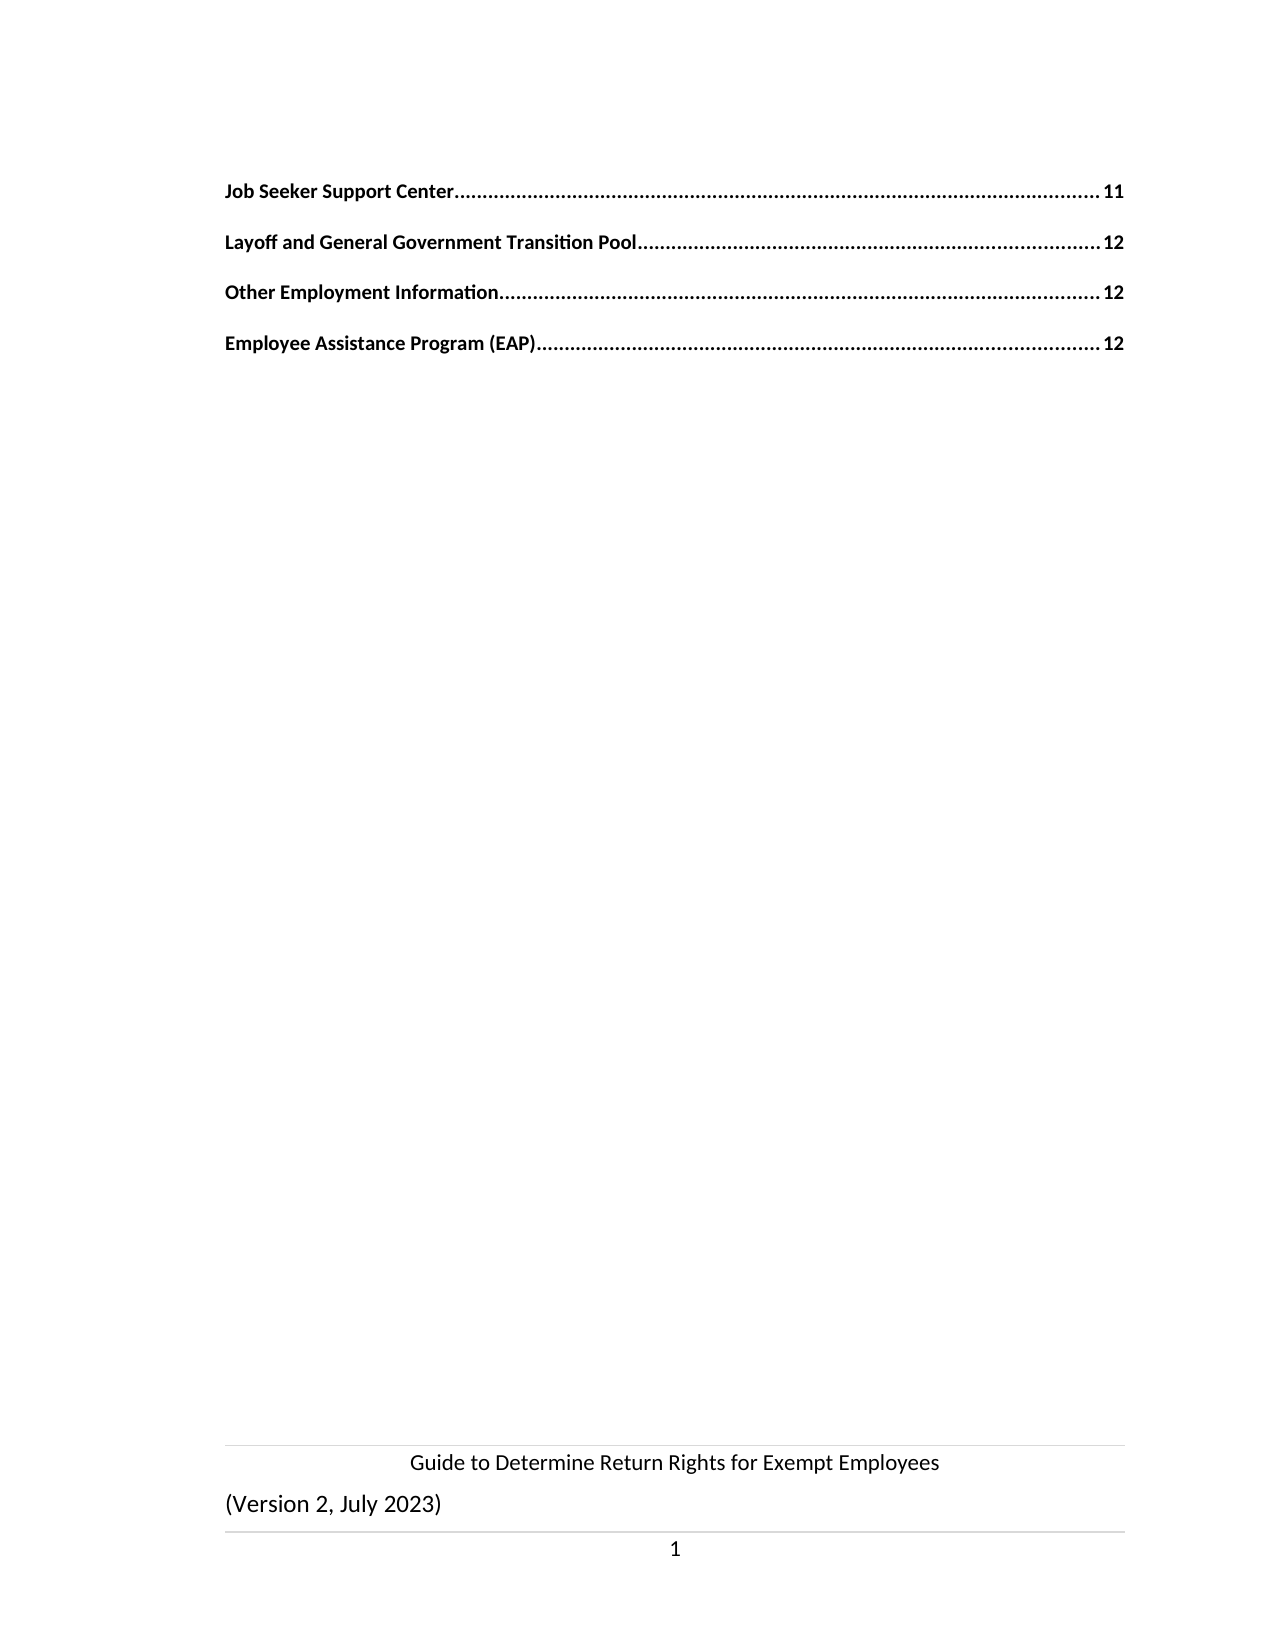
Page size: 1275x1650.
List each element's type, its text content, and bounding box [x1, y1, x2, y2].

text Employee Assistance Program (EAP) 12 [225, 330, 1125, 355]
text Layoff and General Government Transition Pool 12 [225, 229, 1125, 254]
text Job Seeker Support Center 11 [225, 178, 1125, 204]
text Other Employment Information 12 [225, 279, 1125, 305]
